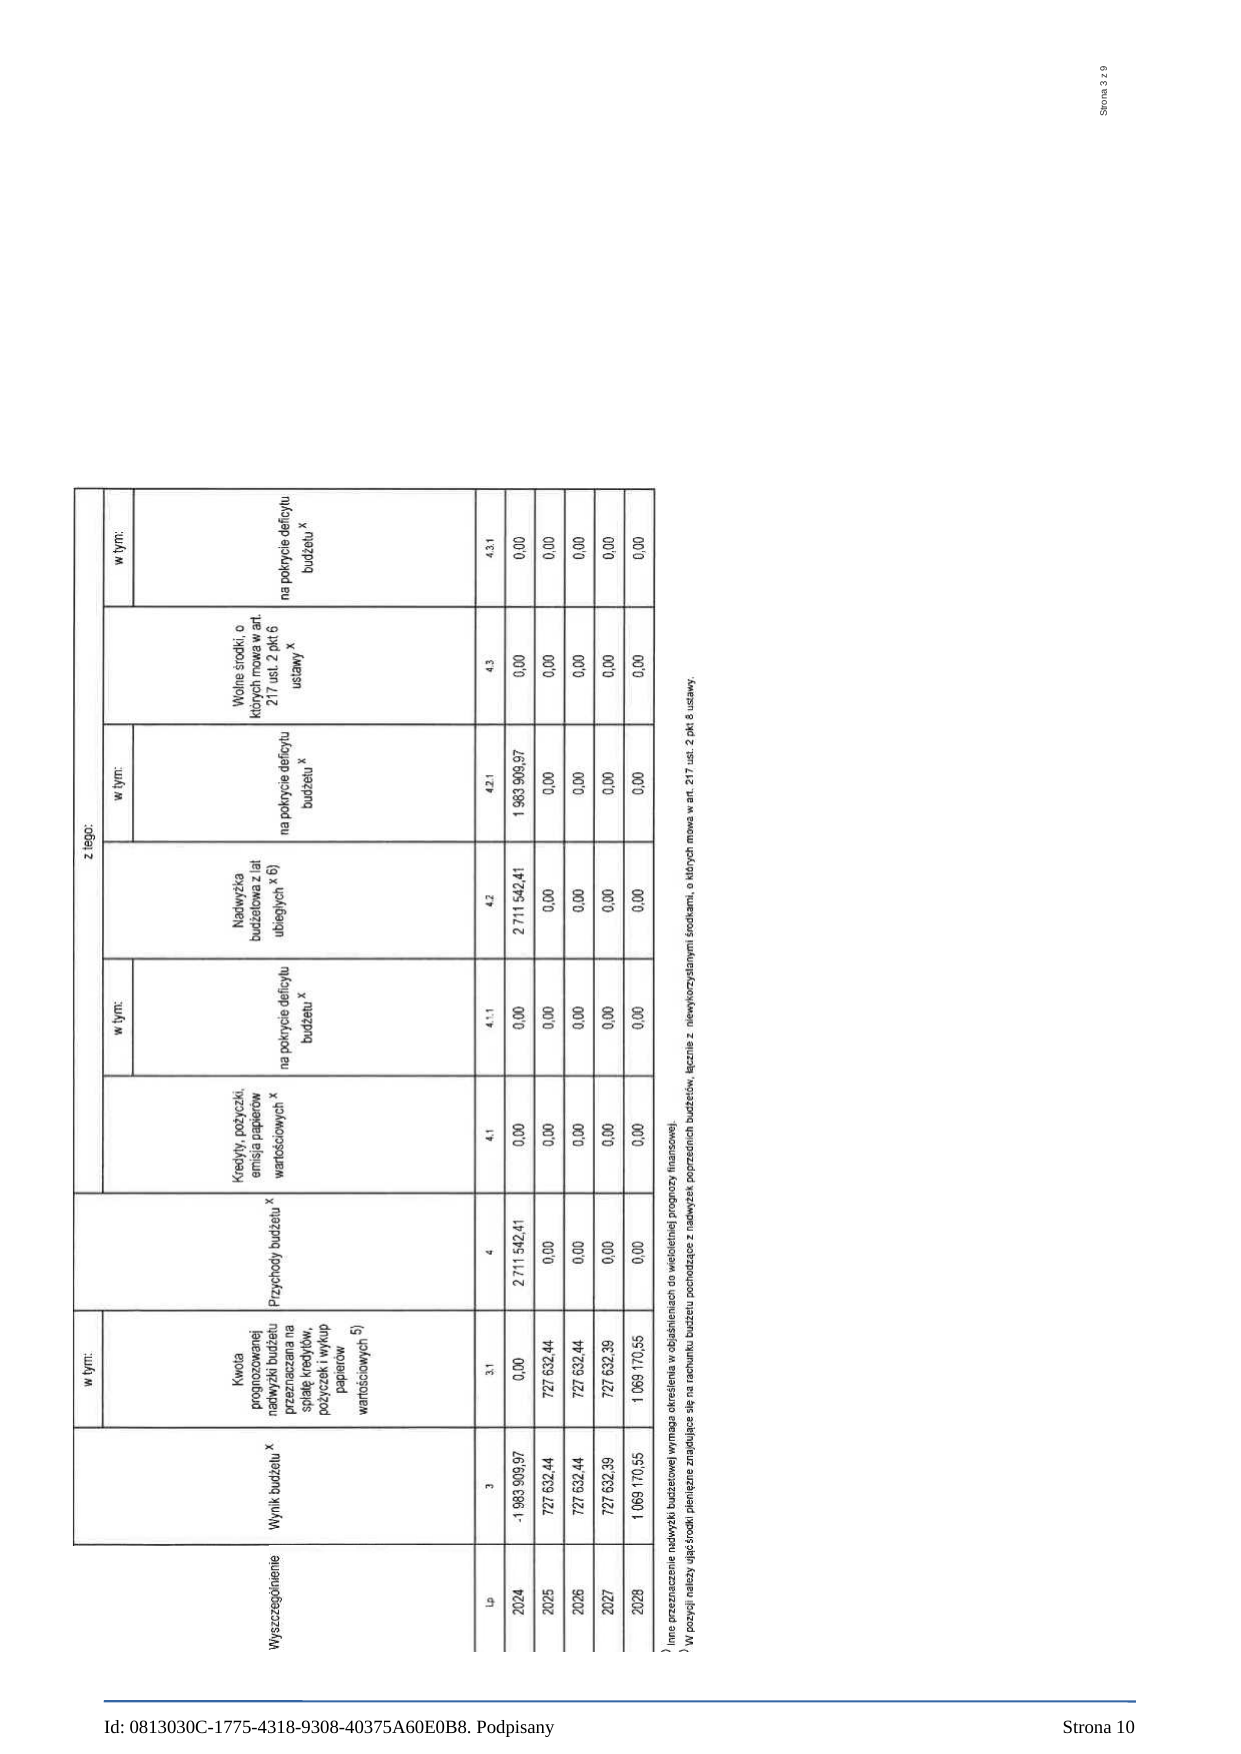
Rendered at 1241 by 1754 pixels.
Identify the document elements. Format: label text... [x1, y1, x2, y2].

picture [72, 486, 697, 1652]
